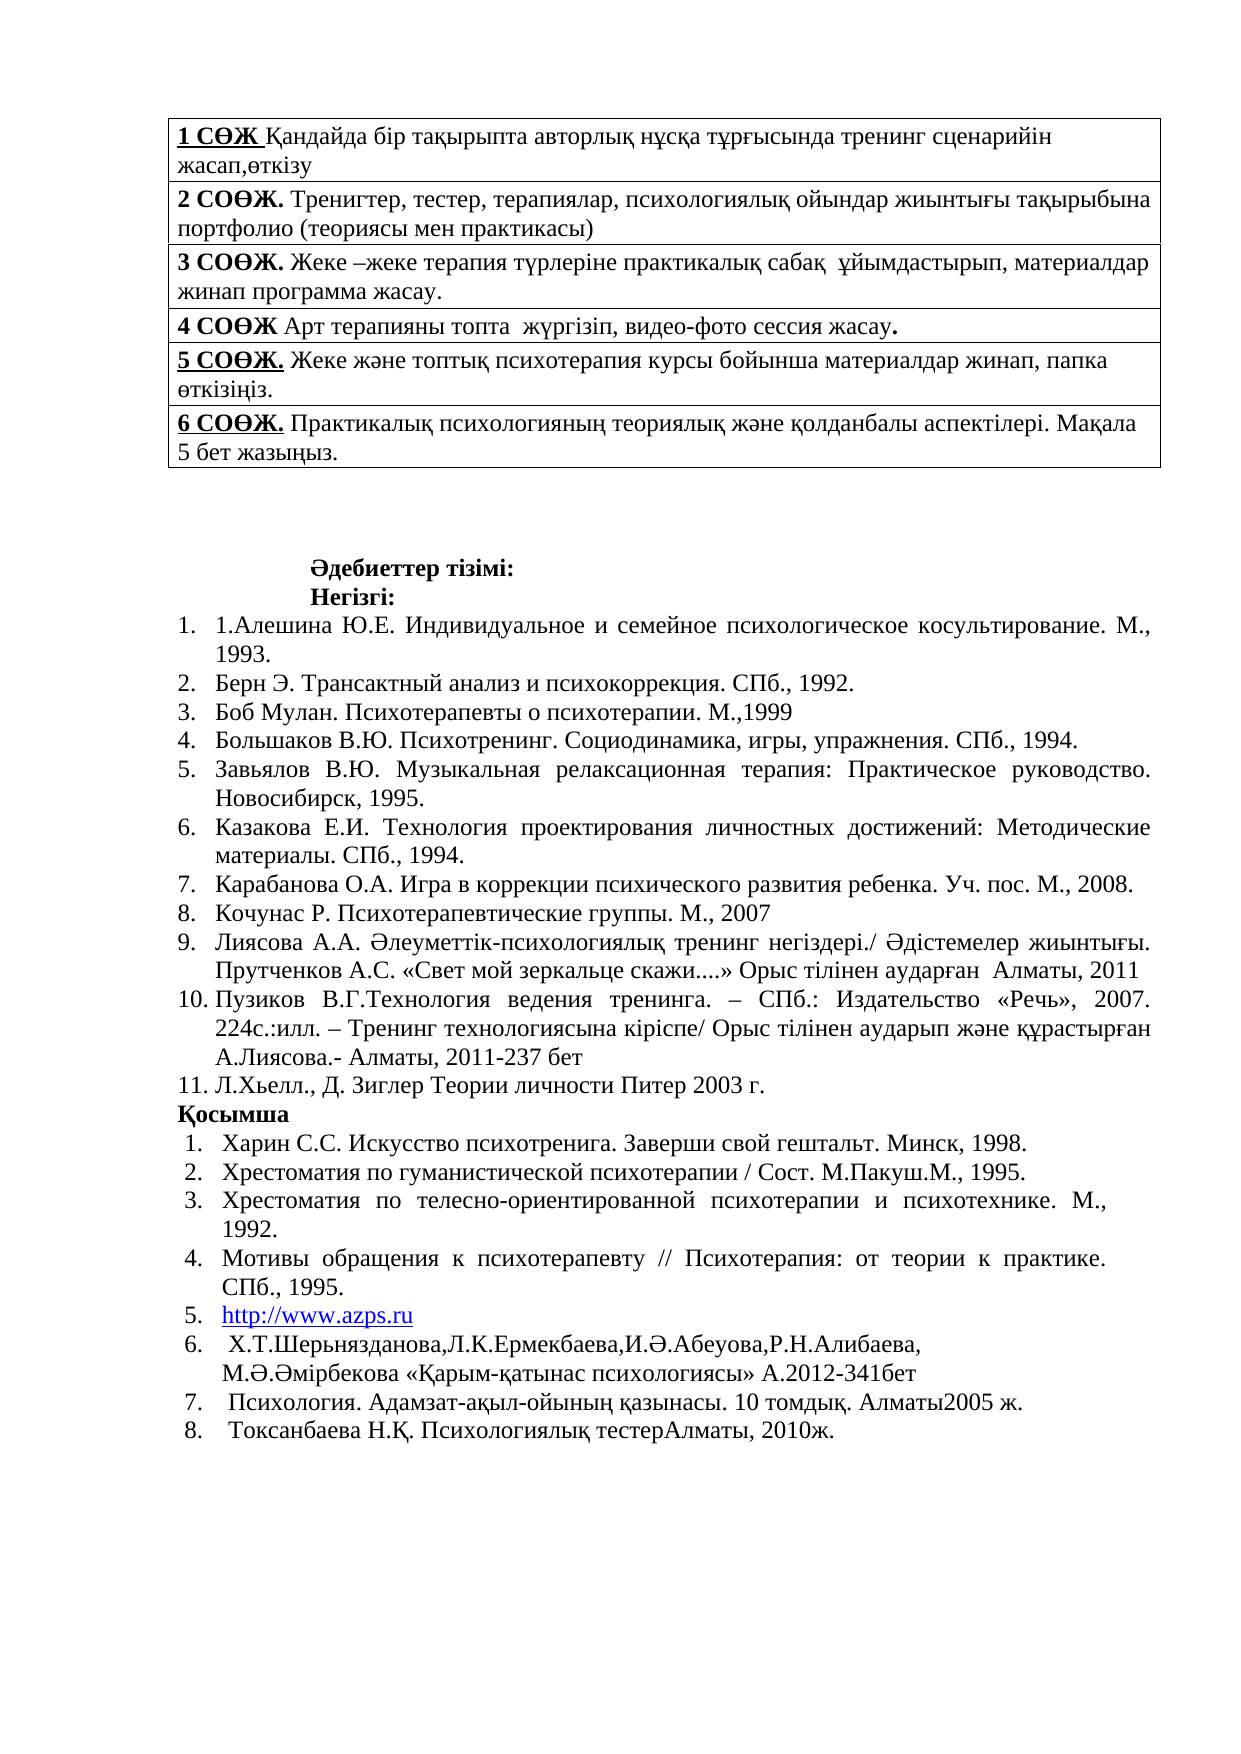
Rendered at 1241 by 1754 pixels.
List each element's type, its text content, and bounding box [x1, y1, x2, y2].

text 5 СОӨЖ. Жеке және топтық психотерапия курсы бойынша материалдар жинап, папка өткізіңіз. [169, 343, 1160, 405]
list Карабанова О.А. Игра в коррекции психического развития ребенка. Уч. пос. М., 2008. [177, 869, 1152, 898]
list Пузиков В.Г.Технология ведения тренинга. – СПб.: Издательство «Речь», 2007. 224с.:илл. – Тренинг технологиясына кіріспе/ Орыс тілінен аударып және құрастырған А.Лиясова.- Алматы, 2011-237 бет [177, 984, 1152, 1071]
list Завьялов В.Ю. Музыкальная релаксационная терапия: Практическое руководство. Новосибирск, 1995. [177, 754, 1152, 812]
list Казакова Е.И. Технология проектирования личностных достижений: Методические материалы. СПб., 1994. [177, 812, 1152, 869]
list Х.Т.Шерьнязданова,Л.К.Ермекбаева,И.Ә.Абеуова,Р.Н.Алибаева, [184, 1329, 1107, 1358]
list Л.Хьелл., Д. Зиглер Теории личности Питер 2003 г. [177, 1071, 1152, 1099]
list http://www.azps.ru [184, 1301, 1107, 1329]
list Хрестоматия по телесно-ориентированной психотерапии и психотехнике. М., 1992. [184, 1186, 1107, 1243]
text 6 СОӨЖ. Практикалық психологияның теориялық және қолданбалы аспектілері. Мақала 5 бет жазыңыз. [169, 406, 1160, 467]
list Психология. Адамзат-ақыл-ойының қазынасы. 10 томдық. Алматы2005 ж. [184, 1387, 1107, 1416]
list Кочунас Р. Психотерапевтические группы. М., 2007 [177, 898, 1152, 927]
list Харин С.С. Искусство психотренига. Заверши свой гештальт. Минск, 1998. [184, 1128, 1107, 1157]
list Хрестоматия по гуманистической психотерапии / Сост. М.Пакуш.М., 1995. [184, 1157, 1107, 1186]
list Боб Мулан. Психотерапевты о психотерапии. М.,1999 [177, 697, 1152, 726]
list Токсанбаева Н.Қ. Психологиялық тестерАлматы, 2010ж. [184, 1416, 1107, 1444]
text 4 СОӨЖ Арт терапияны топта жүргізіп, видео-фото сессия жасау. [169, 309, 1160, 342]
text Қосымша [177, 1099, 1107, 1128]
list Лиясова А.А. Әлеуметтік-психологиялық тренинг негіздері./ Әдістемелер жиынтығы. Прутченков А.С. «Свет мой зеркальце скажи....» Орыс тілінен аударған Алматы, 2011 [177, 927, 1152, 984]
list Большаков В.Ю. Психотренинг. Социодинамика, игры, упражнения. СПб., 1994. [177, 726, 1152, 754]
list Мотивы обращения к психотерапевту // Психотерапия: от теории к практике. СПб., 1995. [184, 1243, 1107, 1301]
list 1.Алешина Ю.Е. Индивидуальное и семейное психологическое косультирование. М., 1993. [177, 611, 1152, 668]
text 2 СОӨЖ. Тренигтер, тестер, терапиялар, психологиялық ойындар жиынтығы тақырыбына портфолио (теориясы мен практикасы) [169, 182, 1160, 243]
text М.Ә.Әмірбекова «Қарым-қатынас психологиясы» А.2012-341бет [222, 1358, 1107, 1387]
list Берн Э. Трансактный анализ и психокоррекция. СПб., 1992. [177, 668, 1152, 697]
text 1 СӨЖ Қандайда бір тақырыпта авторлық нұсқа тұрғысында тренинг сценарийін жасап,өткізу [169, 119, 1160, 181]
text Негізгі: [251, 582, 1107, 611]
text 3 СОӨЖ. Жеке –жеке терапия түрлеріне практикалық сабақ ұйымдастырып, материалдар жинап программа жасау. [169, 245, 1160, 308]
text Әдебиеттер тізімі: [251, 553, 1107, 582]
